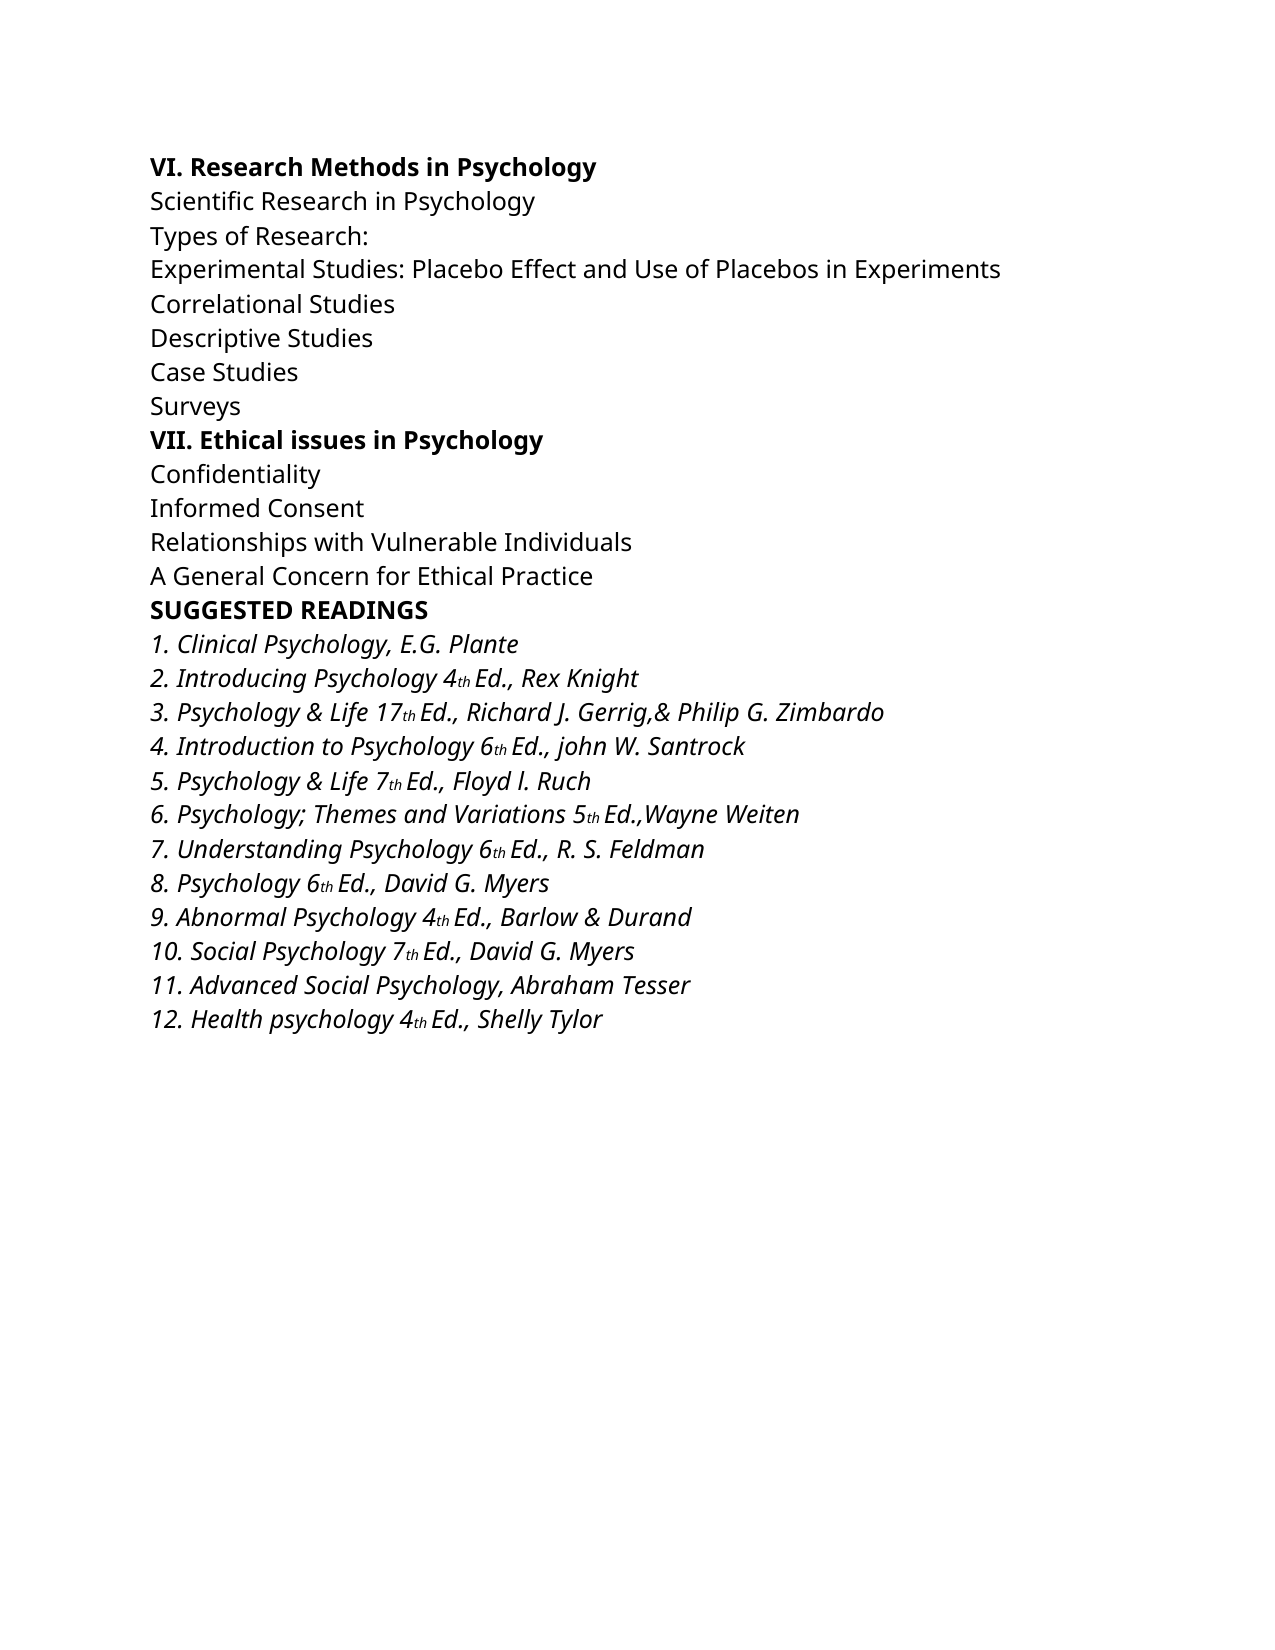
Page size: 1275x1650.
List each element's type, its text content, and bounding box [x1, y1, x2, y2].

text 1. Clinical Psychology, E.G. Plante [150, 627, 1125, 661]
text 2. Introducing Psychology 4th Ed., Rex Knight [150, 661, 1125, 695]
text 8. Psychology 6th Ed., David G. Myers [150, 865, 1125, 899]
text 3. Psychology & Life 17th Ed., Richard J. Gerrig,& Philip G. Zimbardo [150, 695, 1125, 729]
text 9. Abnormal Psychology 4th Ed., Barlow & Durand [150, 899, 1125, 933]
text 12. Health psychology 4th Ed., Shelly Tylor [150, 1002, 1125, 1036]
text VII. Ethical issues in Psychology [150, 422, 1125, 457]
text 4. Introduction to Psychology 6th Ed., john W. Santrock [150, 729, 1125, 763]
text A General Concern for Ethical Practice [150, 559, 1125, 593]
text SUGGESTED READINGS [150, 593, 1125, 627]
text 7. Understanding Psychology 6th Ed., R. S. Feldman [150, 831, 1125, 865]
text Correlational Studies [150, 286, 1125, 320]
text 6. Psychology; Themes and Variations 5th Ed.,Wayne Weiten [150, 797, 1125, 831]
text 5. Psychology & Life 7th Ed., Floyd l. Ruch [150, 763, 1125, 797]
text 10. Social Psychology 7th Ed., David G. Myers [150, 933, 1125, 967]
text Scientific Research in Psychology [150, 184, 1125, 218]
text Types of Research: [150, 218, 1125, 252]
text Confidentiality [150, 457, 1125, 491]
text Case Studies [150, 354, 1125, 388]
text Relationships with Vulnerable Individuals [150, 525, 1125, 559]
text VI. Research Methods in Psychology [150, 150, 1125, 184]
text Experimental Studies: Placebo Effect and Use of Placebos in Experiments [150, 252, 1125, 286]
text 11. Advanced Social Psychology, Abraham Tesser [150, 967, 1125, 1002]
text Descriptive Studies [150, 320, 1125, 354]
text Surveys [150, 388, 1125, 422]
text Informed Consent [150, 491, 1125, 525]
